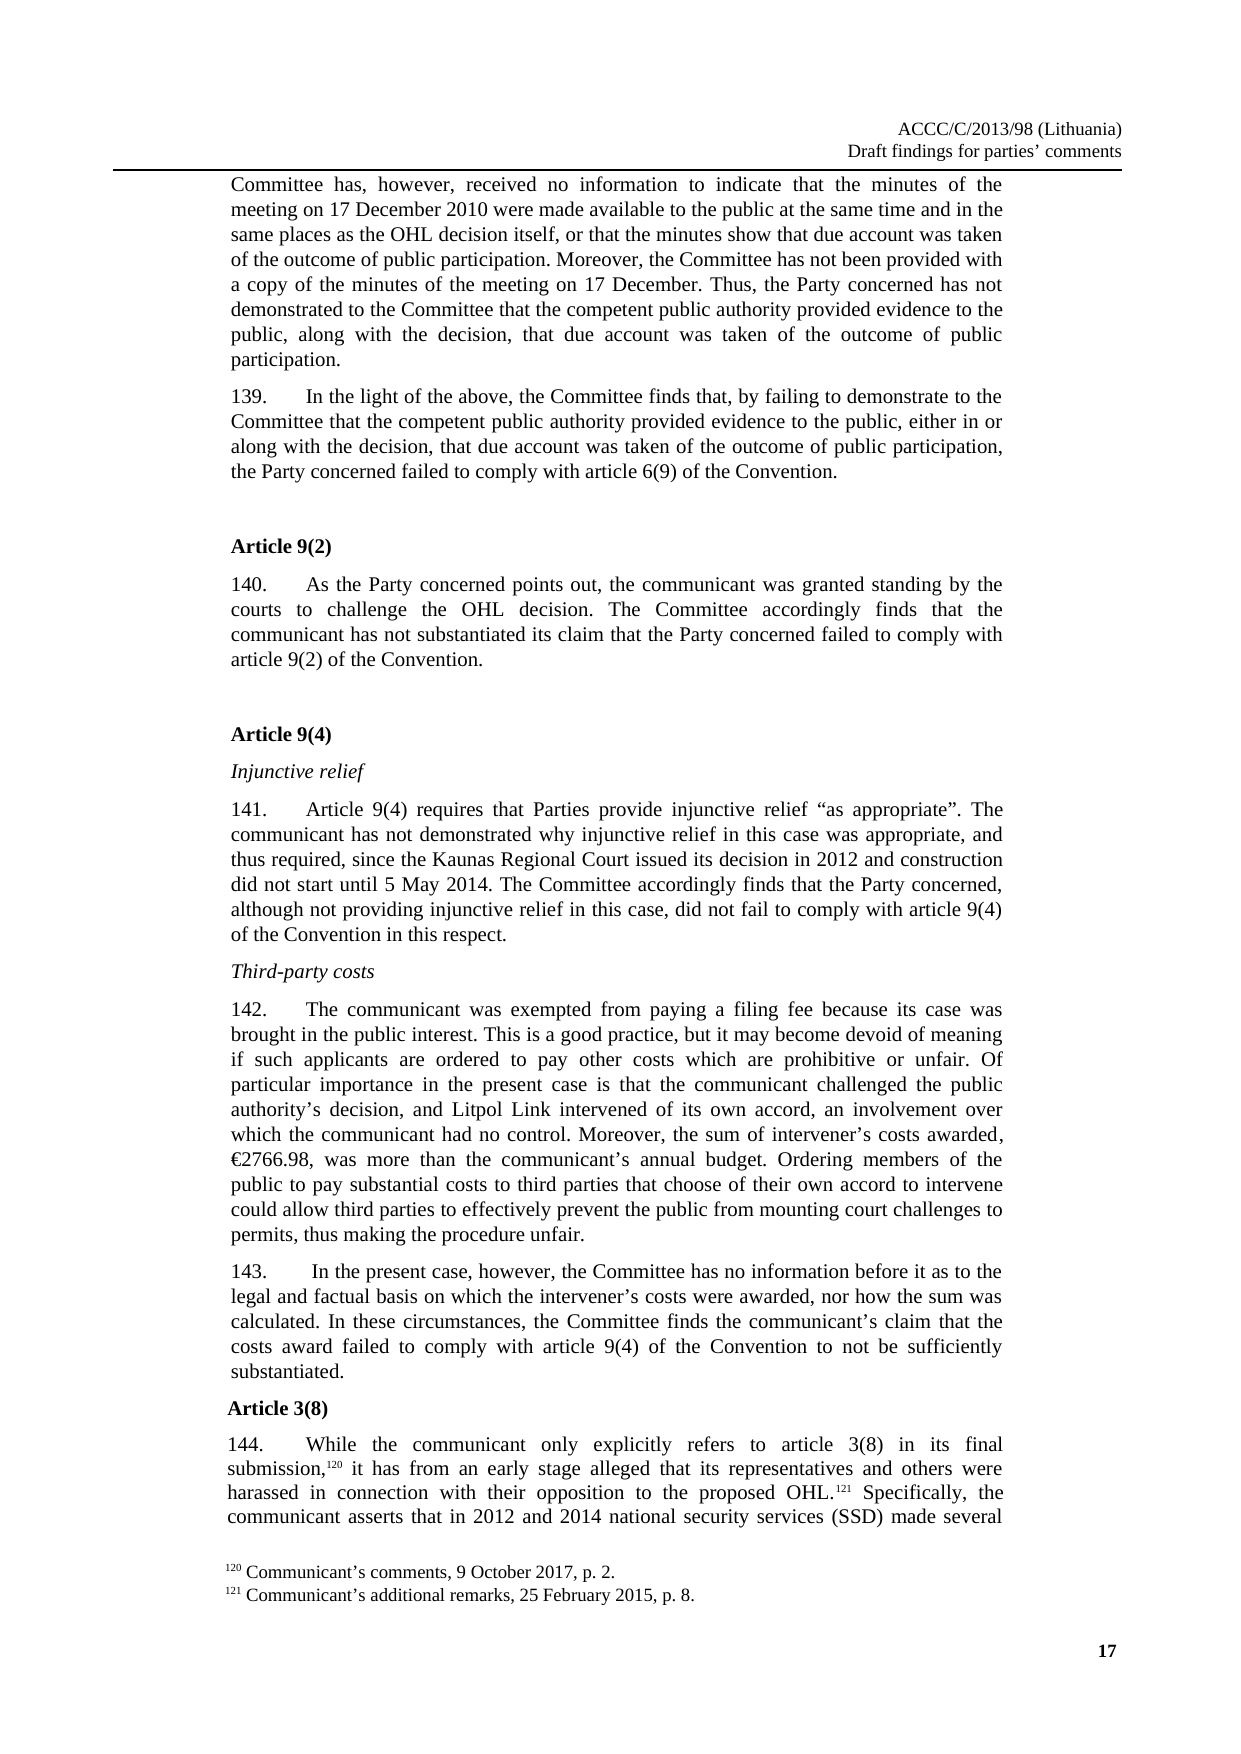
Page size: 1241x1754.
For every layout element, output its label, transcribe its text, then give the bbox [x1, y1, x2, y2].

list Article 9(4) requires that Parties provide injunctive relief “as appropriate”. The communicant has not demonstrated why injunctive relief in this case was appropriate, and thus required, since the Kaunas Regional Court issued its decision in 2012 and construction did not start until 5 May 2014. The Committee accordingly finds that the Party concerned, although not providing injunctive relief in this case, did not fail to comply with article 9(4) of the Convention in this respect. [231, 796, 1004, 946]
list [231, 171, 1004, 371]
list In the light of the above, the Committee finds that, by failing to demonstrate to the Committee that the competent public authority provided evidence to the public, either in or along with the decision, that due account was taken of the outcome of public participation, the Party concerned failed to comply with article 6(9) of the Convention. [231, 383, 1004, 483]
list As the Party concerned points out, the communicant was granted standing by the courts to challenge the OHL decision. The Committee accordingly finds that the communicant has not substantiated its claim that the Party concerned failed to comply with article 9(2) of the Convention. [231, 571, 1004, 671]
list In the present case, however, the Committee has no information before it as to the legal and factual basis on which the intervener’s costs were awarded, nor how the sum was calculated. In these circumstances, the Committee finds the communicant’s claim that the costs award failed to comply with article 9(4) of the Convention to not be sufficiently substantiated. [231, 1258, 1004, 1383]
text Article 9(4) [231, 721, 1004, 746]
text Article 3(8) [227, 1396, 1004, 1420]
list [227, 1432, 1004, 1528]
text Article 9(2) [231, 533, 1004, 558]
text Injunctive relief [231, 758, 1004, 783]
list The communicant was exempted from paying a filing fee because its case was brought in the public interest. This is a good practice, but it may become devoid of meaning if such applicants are ordered to pay other costs which are prohibitive or unfair. Of particular importance in the present case is that the communicant challenged the public authority’s decision, and Litpol Link intervened of its own accord, an involvement over which the communicant had no control. Moreover, the sum of intervener’s costs awarded, €2766.98, was more than the communicant’s annual budget. Ordering members of the public to pay substantial costs to third parties that choose of their own accord to intervene could allow third parties to effectively prevent the public from mounting court challenges to permits, thus making the procedure unfair. [231, 996, 1004, 1246]
text Third-party costs [231, 958, 1004, 983]
